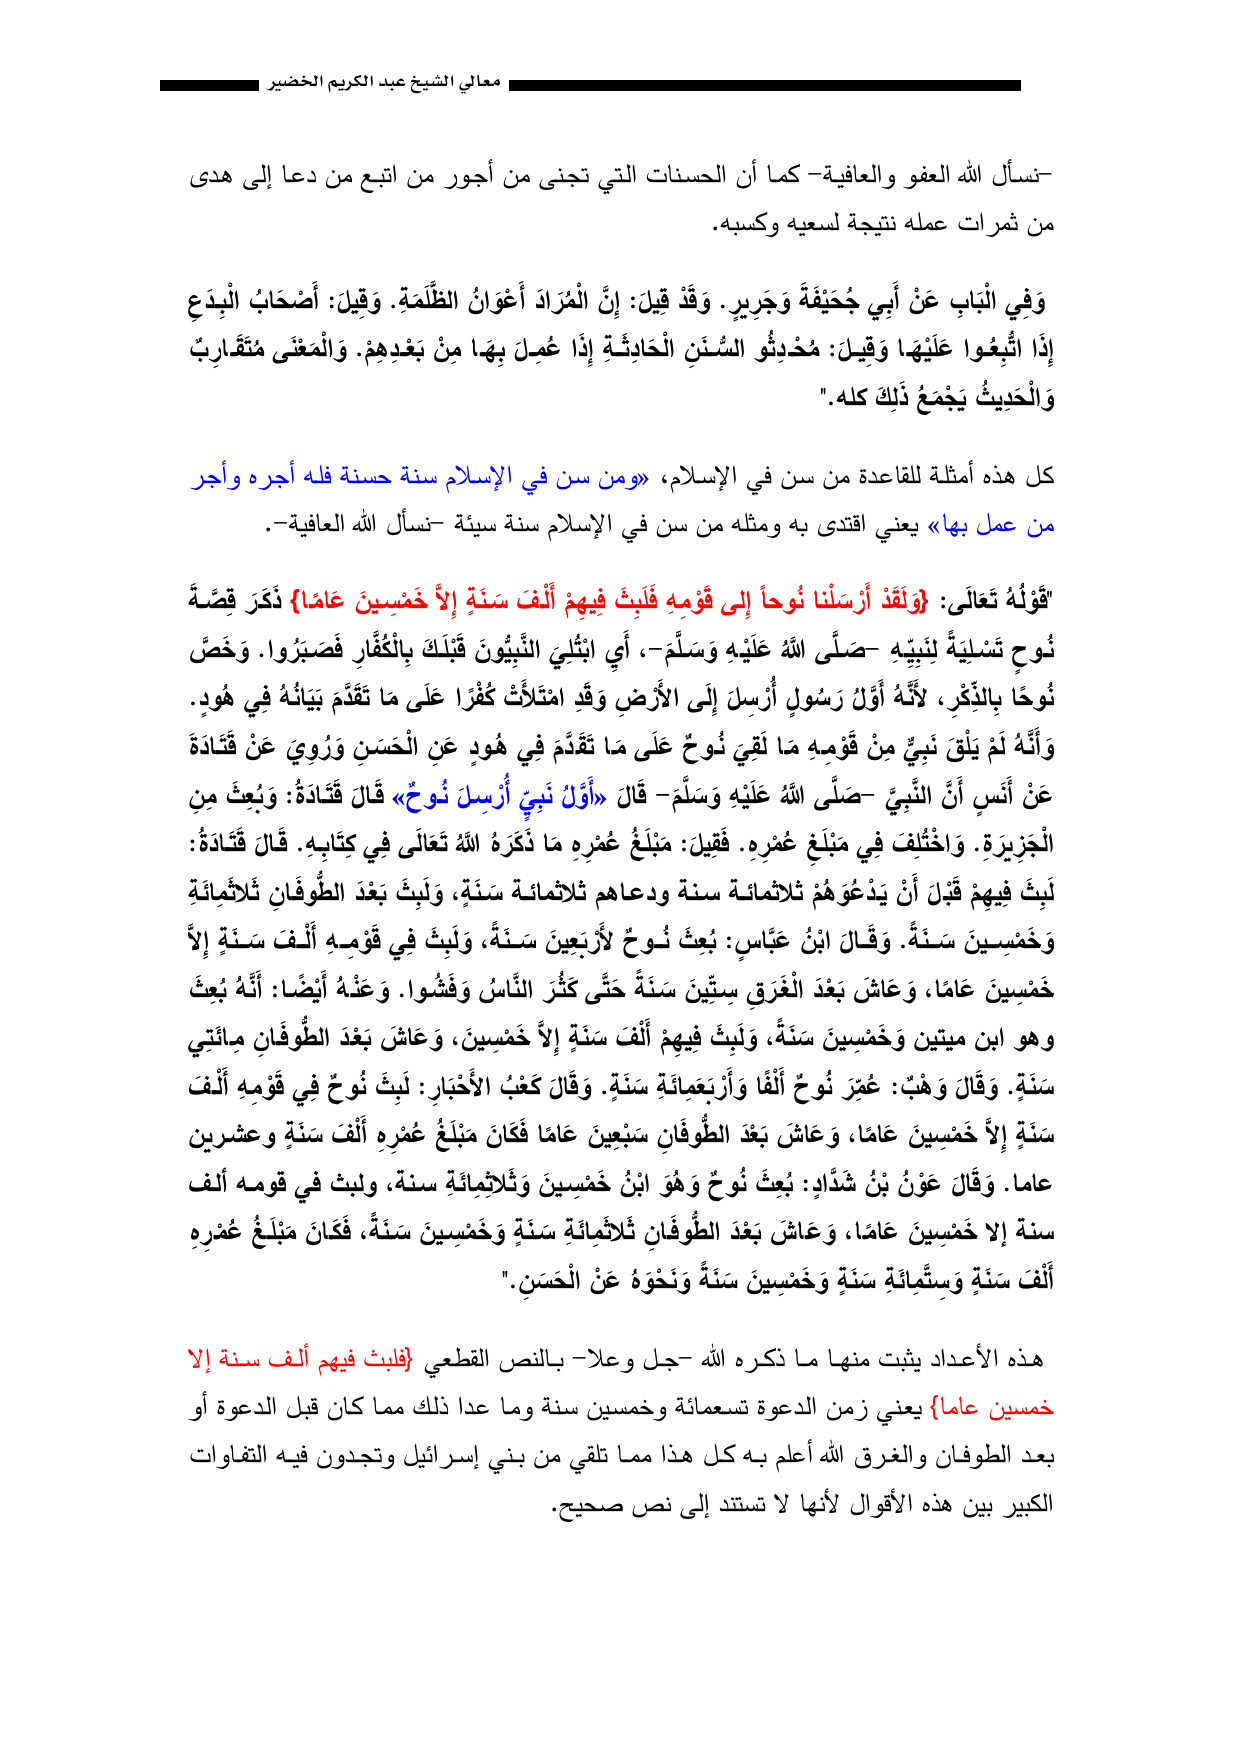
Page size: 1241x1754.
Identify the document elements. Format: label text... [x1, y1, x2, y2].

text هذه الأعداد يثبت منها ما ذكره الله -جل وعلا- بالنص القطعي {فلبث فيهم ألف سنة إلا خمسين عاما} يعني زمن الدعوة تسعمائة وخمسين سنة وما عدا ذلك مما كان قبل الدعوة أو بعد الطوفان والغرق الله أعلم به كل هذا مما تلقي من بني إسرائيل وتجدون فيه التفاوات الكبير بين هذه الأقوال لأنها لا تستند إلى نص صحيح. [187, 1334, 1053, 1527]
text كل هذه أمثلة للقاعدة من سن في الإسلام، «ومن سن في الإسلام سنة حسنة فله أجره وأجر من عمل بها» يعني اقتدى به ومثله من سن في الإسلام سنة سيئة -نسأل الله العافية-. [187, 451, 1053, 547]
text وَفِي الْبَابِ عَنْ أَبِي جُحَيْفَةَ وَجَرِيرٍ. وَقَدْ قِيلَ: إِنَّ الْمُرَادَ أَعْوَانُ الظَّلَمَةِ. وَقِيلَ: أَصْحَابُ الْبِدَعِ إِذَا اتُّبِعُوا عَلَيْهَا وَقِيلَ: مُحْدِثُو السُّنَنِ الْحَادِثَةِ إِذَا عُمِلَ بِهَا مِنْ بَعْدِهِمْ. وَالْمَعْنَى مُتَقَارِبٌ وَالْحَدِيثُ يَجْمَعُ ذَلِكَ كله." [187, 276, 1053, 421]
text "قَوْلُهُ تَعَالَى: {وَلَقَدْ أَرْسَلْنا نُوحاً إِلى قَوْمِهِ فَلَبِثَ فِيهِمْ أَلْفَ سَنَةٍ إِلاَّ خَمْسِينَ عَامًا} ذَكَرَ قِصَّةَ نُوحٍ تَسْلِيَةً لِنَبِيِّهِ -صَلَّى اللَّهُ عَلَيْهِ وَسَلَّمَ-، أَيِ ابْتُلِيَ النَّبِيُّونَ قَبْلَكَ بِالْكُفَّارِ فَصَبَرُوا. وَخَصَّ نُوحًا بِالذِّكْرِ، لأَنَّهُ أَوَّلُ رَسُولٍ أُرْسِلَ إِلَى الأَرْضِ وَقَدِ امْتَلأَتْ كُفْرًا عَلَى مَا تَقَدَّمَ بَيَانُهُ فِي هُودٍ. وَأَنَّهُ لَمْ يَلْقَ نَبِيٌّ مِنْ قَوْمِهِ مَا لَقِيَ نُوحٌ عَلَى مَا تَقَدَّمَ فِي هُودٍ عَنِ الْحَسَنِ وَرُوِيَ عَنْ قَتَادَةَ عَنْ أَنَسٍ أَنَّ النَّبِيَّ -صَلَّى اللَّهُ عَلَيْهِ وَسَلَّمَ- قَالَ «أَوَّلُ نَبِيٍّ أُرْسِلَ نُوحٌ» قَالَ قَتَادَةُ: وَبُعِثَ مِنِ الْجَزِيرَةِ. وَاخْتُلِفَ فِي مَبْلَغِ عُمْرِهِ. فَقِيلَ: مَبْلَغُ عُمْرِهِ مَا ذَكَرَهُ اللَّهُ تَعَالَى فِي كِتَابِهِ. قَالَ قَتَادَةُ: لَبِثَ فِيهِمْ قَبْلَ أَنْ يَدْعُوَهُمْ ثلاثمائة سنة ودعاهم ثلاثمائة سَنَةٍ، وَلَبِثَ بَعْدَ الطُّوفَانِ ثَلاثَمِائَةِ وَخَمْسِينَ سَنَةً. وَقَالَ ابْنُ عَبَّاسٍ: بُعِثَ نُوحٌ لأَرْبَعِينَ سَنَةً، وَلَبِثَ فِي قَوْمِهِ أَلْفَ سَنَةٍ إِلاَّ خَمْسِينَ عَامًا، وَعَاشَ بَعْدَ الْغَرَقِ سِتِّينَ سَنَةً حَتَّى كَثُرَ النَّاسُ وَفَشُوا. وَعَنْهُ أَيْضًا: أَنَّهُ بُعِثَ وهو ابن ميتين وَخَمْسِينَ سَنَةً، وَلَبِثَ فِيهِمْ أَلْفَ سَنَةٍ إِلاَّ خَمْسِينَ، وَعَاشَ بَعْدَ الطُّوفَانِ مِائَتِي سَنَةٍ. وَقَالَ وَهْبٌ: عُمِّرَ نُوحٌ أَلْفًا وَأَرْبَعَمِائَةِ سَنَةٍ. وَقَالَ كَعْبُ الأَحْبَارِ: لَبِثَ نُوحٌ فِي قَوْمِهِ أَلْفَ سَنَةٍ إِلاَّ خَمْسِينَ عَامًا، وَعَاشَ بَعْدَ الطُّوفَانِ سَبْعِينَ عَامًا فَكَانَ مَبْلَغُ عُمْرِهِ أَلْفَ سَنَةٍ وعشرين عاما. وَقَالَ عَوْنُ بْنُ شَدَّادٍ: بُعِثَ نُوحٌ وَهُوَ ابْنُ خَمْسِينَ وَثَلاثِمِائَةِ سنة، ولبث في قومه ألف سنة إلا خَمْسِينَ عَامًا، وَعَاشَ بَعْدَ الطُّوفَانِ ثَلاثَمِائَةِ سَنَةٍ وَخَمْسِينَ سَنَةً، فَكَانَ مَبْلَغُ عُمْرِهِ أَلْفَ سَنَةٍ وَسِتَّمِائَةِ سَنَةٍ وَخَمْسِينَ سَنَةً وَنَحْوَهُ عَنْ الْحَسَنِ." [187, 576, 1053, 1304]
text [187, 150, 1053, 247]
